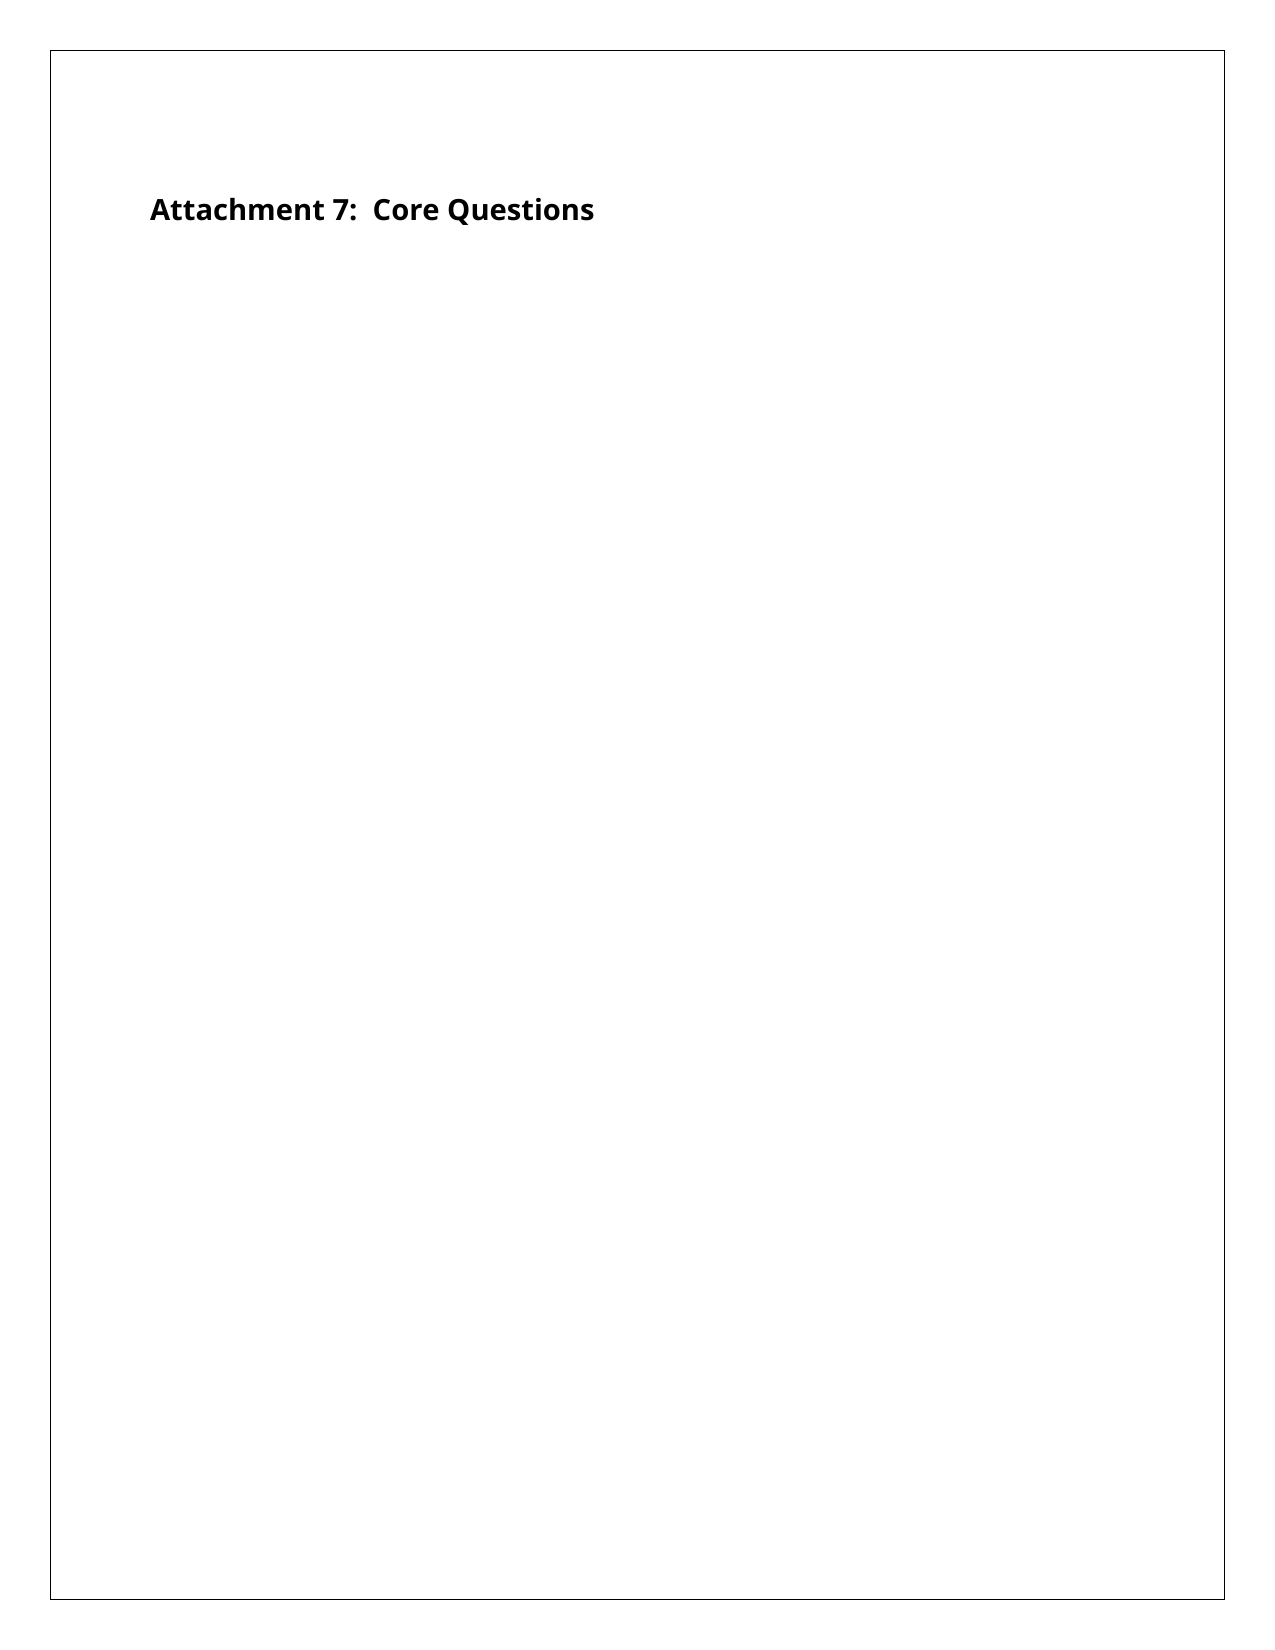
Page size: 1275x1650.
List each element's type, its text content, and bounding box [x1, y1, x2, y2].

text Attachment 7: Core Questions Core Questions [150, 190, 1125, 229]
